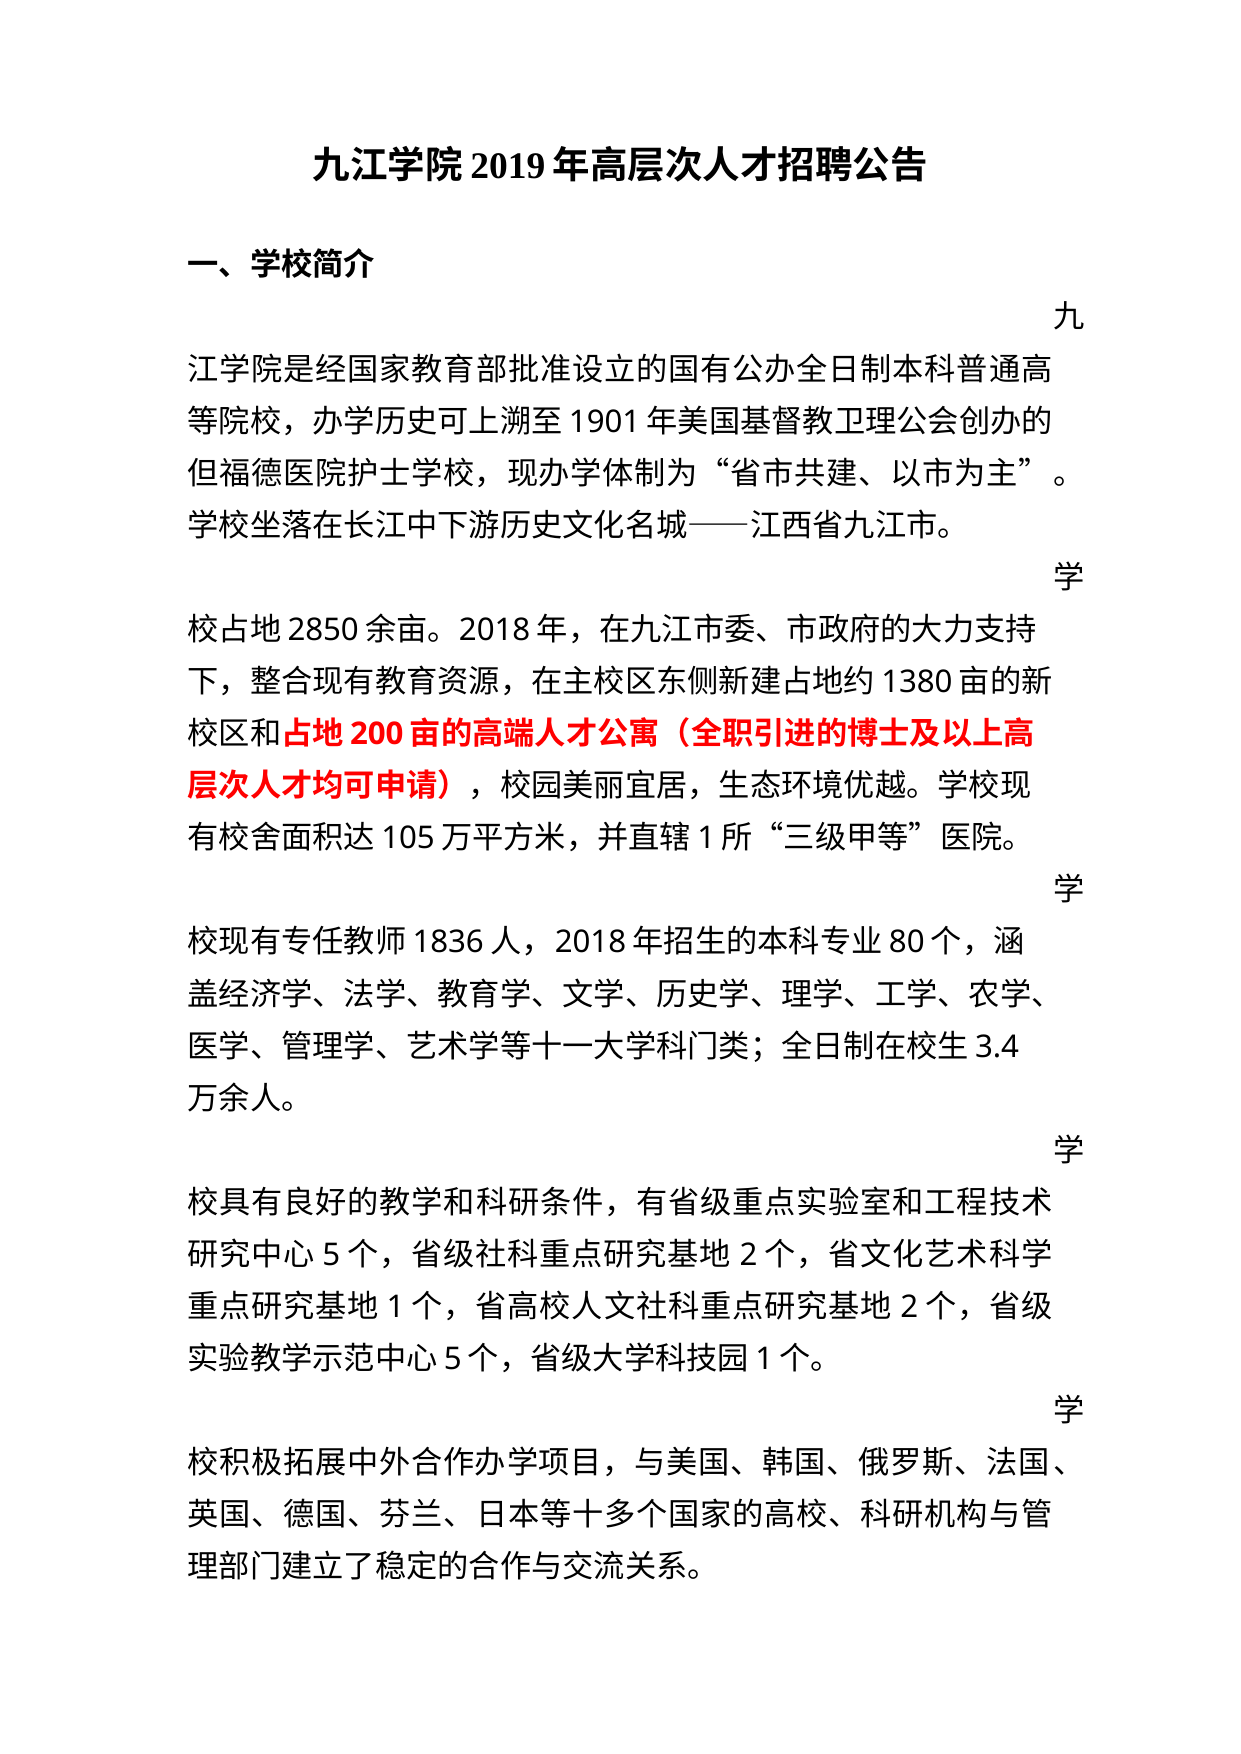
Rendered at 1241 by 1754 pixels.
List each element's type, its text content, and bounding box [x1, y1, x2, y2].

text 九江学院2019年高层次人才招聘公告 [187, 129, 1053, 194]
text 学校具有良好的教学和科研条件，有省级重点实验室和工程技术研究中心5个，省级社科重点研究基地2个，省文化艺术科学重点研究基地1个，省高校人文社科重点研究基地2个，省级实验教学示范中心5个，省级大学科技园1个。 [187, 1119, 1053, 1380]
text 学校现有专任教师1836人，2018年招生的本科专业80个，涵盖经济学、法学、教育学、文学、历史学、理学、工学、农学、医学、管理学、艺术学等十一大学科门类；全日制在校生3.4万余人。 [187, 859, 1053, 1119]
text 学校积极拓展中外合作办学项目，与美国、韩国、俄罗斯、法国、英国、德国、芬兰、日本等十多个国家的高校、科研机构与管理部门建立了稳定的合作与交流关系。 [187, 1380, 1053, 1588]
text 一、学校简介 [187, 234, 1053, 286]
text 九江学院是经国家教育部批准设立的国有公办全日制本科普通高等院校，办学历史可上溯至1901年美国基督教卫理公会创办的但福德医院护士学校，现办学体制为“省市共建、以市为主”。学校坐落在长江中下游历史文化名城——江西省九江市。 [187, 286, 1053, 547]
text 学校占地2850余亩。2018年，在九江市委、市政府的大力支持下，整合现有教育资源，在主校区东侧新建占地约1380亩的新校区和占地200亩的高端人才公寓（全职引进的博士及以上高层次人才均可申请），校园美丽宜居，生态环境优越。学校现有校舍面积达105万平方米，并直辖1所“三级甲等”医院。 [187, 547, 1053, 859]
